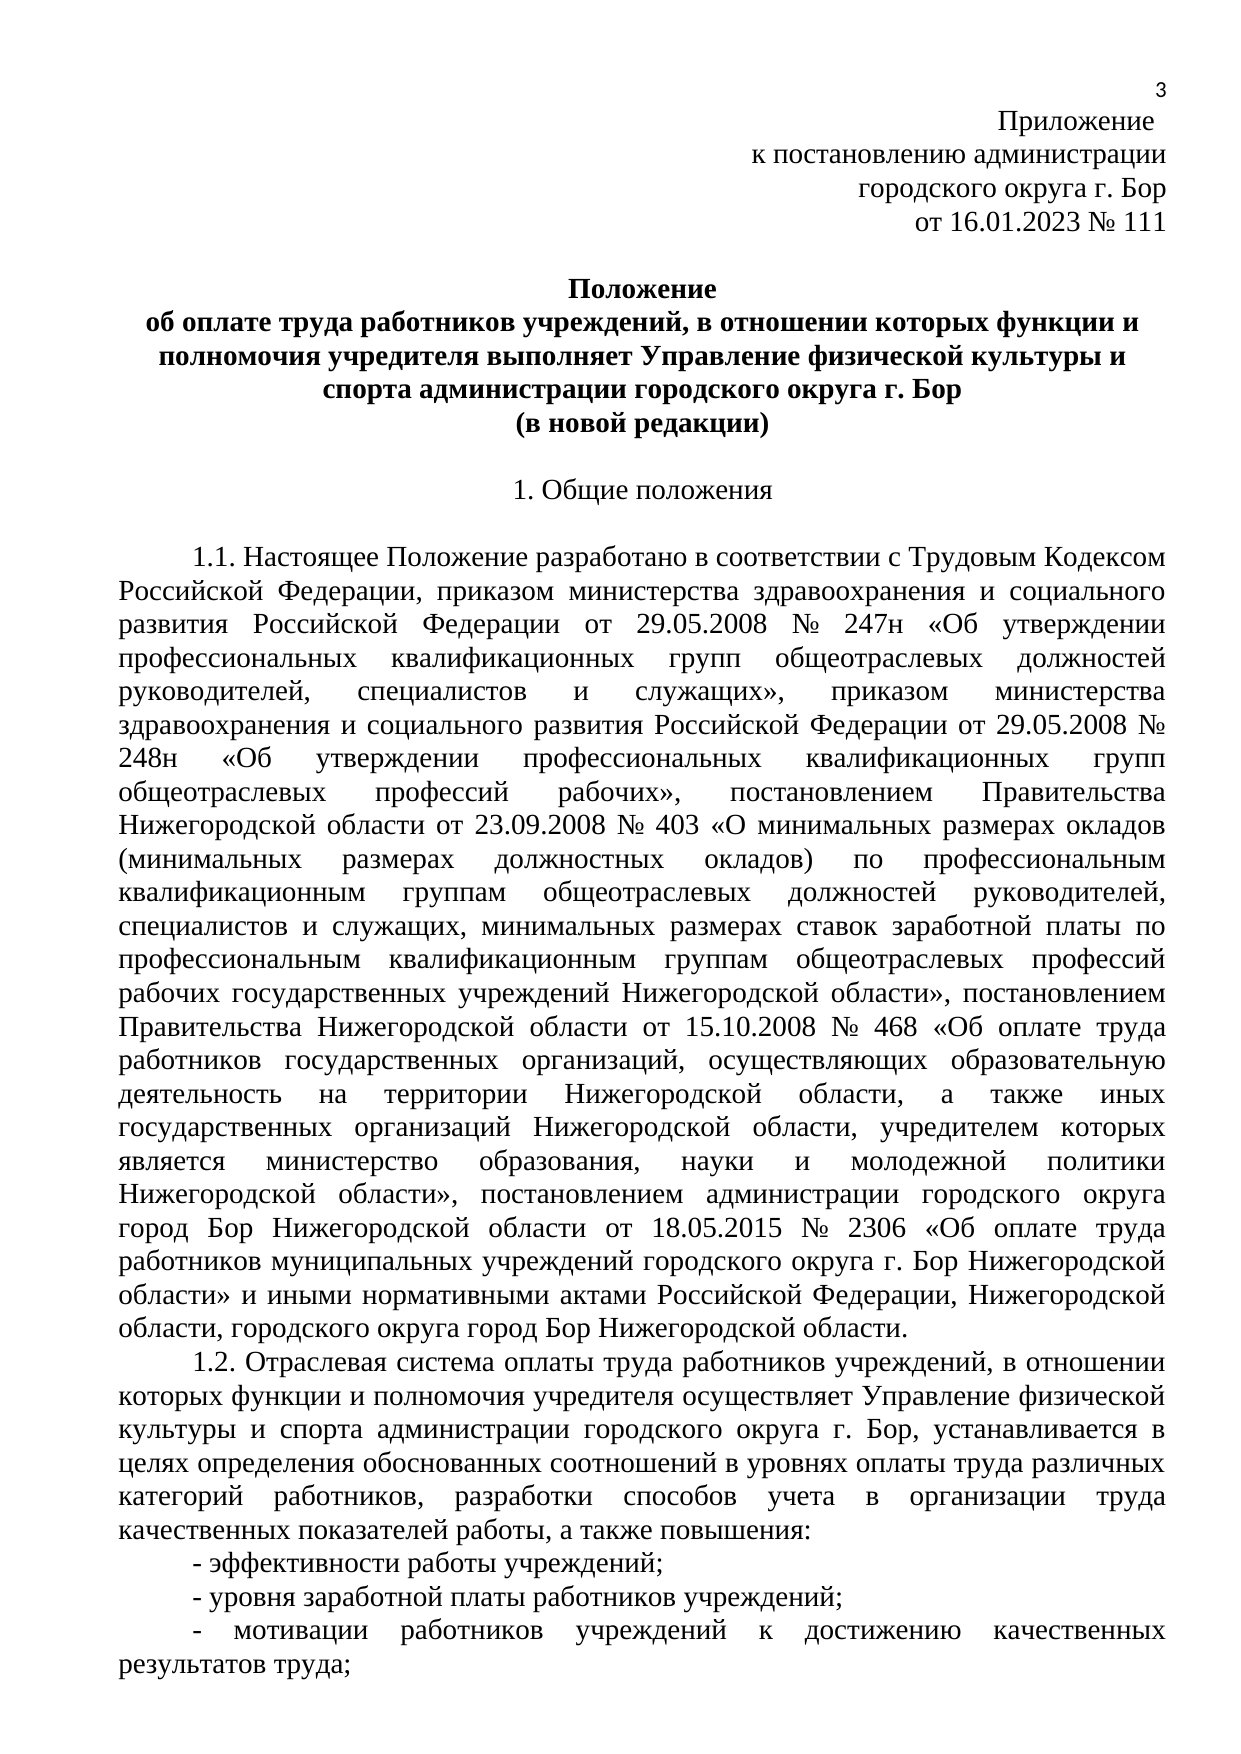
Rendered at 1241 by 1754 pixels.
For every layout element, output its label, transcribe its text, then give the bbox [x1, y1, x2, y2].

text от 16.01.2023 № 111 [118, 204, 1167, 237]
text Приложение [118, 103, 1167, 137]
text 1.1. Настоящее Положение разработано в соответствии с Трудовым Кодексом Российской Федерации, приказом министерства здравоохранения и социального развития Российской Федерации от 29.05.2008 № 247н «Об утверждении профессиональных квалификационных групп общеотраслевых должностей руководителей, специалистов и служащих», приказом министерства здравоохранения и социального развития Российской Федерации от 29.05.2008 № 248н «Об утверждении профессиональных квалификационных групп общеотраслевых профессий рабочих», постановлением Правительства Нижегородской области от 23.09.2008 № 403 «О минимальных размерах окладов (минимальных размерах должностных окладов) по профессиональным квалификационным группам общеотраслевых должностей руководителей, специалистов и служащих, минимальных размерах ставок заработной платы по профессиональным квалификационным группам общеотраслевых профессий рабочих государственных учреждений Нижегородской области», постановлением Правительства Нижегородской области от 15.10.2008 № 468 «Об оплате труда работников государственных организаций, осуществляющих образовательную деятельность на территории Нижегородской области, а также иных государственных организаций Нижегородской области, учредителем которых является министерство образования, науки и молодежной политики Нижегородской области», постановлением администрации городского округа город Бор Нижегородской области от 18.05.2015 № 2306 «Об оплате труда работников муниципальных учреждений городского округа г. Бор Нижегородской области» и иными нормативными актами Российской Федерации, Нижегородской области, городского округа город Бор Нижегородской области. [118, 539, 1167, 1344]
text - уровня заработной платы работников учреждений; [118, 1579, 1167, 1612]
text об оплате труда работников учреждений, в отношении которых функции и полномочия учредителя выполняет Управление физической культуры и спорта администрации городского округа г. Бор [118, 304, 1167, 405]
text 1.2. Отраслевая система оплаты труда работников учреждений, в отношении которых функции и полномочия учредителя осуществляет Управление физической культуры и спорта администрации городского округа г. Бор, устанавливается в целях определения обоснованных соотношений в уровнях оплаты труда различных категорий работников, разработки способов учета в организации труда качественных показателей работы, а также повышения: [118, 1344, 1167, 1545]
text городского округа г. Бор [118, 170, 1167, 204]
text - эффективности работы учреждений; [118, 1545, 1167, 1579]
text (в новой редакции) [118, 405, 1167, 438]
text Положение [118, 271, 1167, 304]
text - мотивации работников учреждений к достижению качественных результатов труда; [118, 1612, 1167, 1679]
text к постановлению администрации [118, 137, 1167, 170]
text 1. Общие положения [118, 472, 1167, 506]
